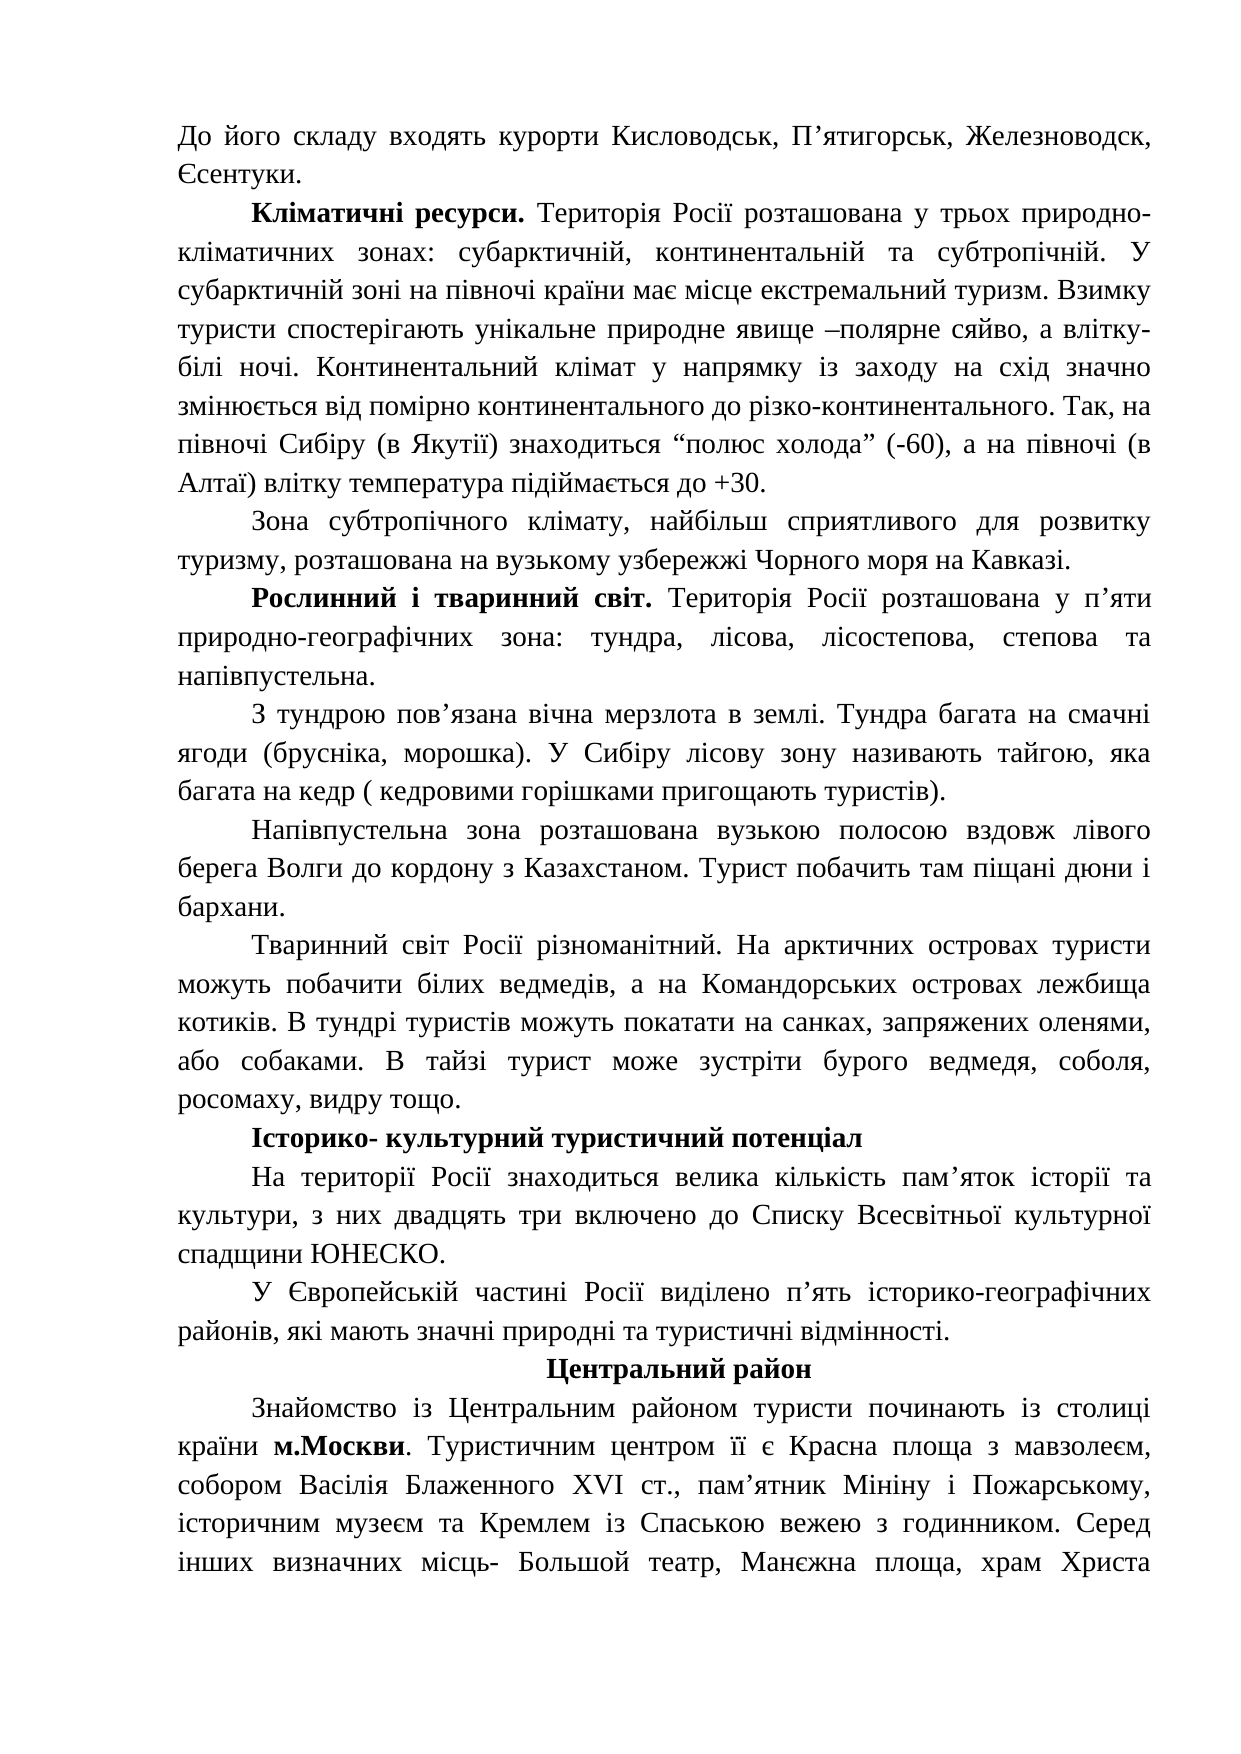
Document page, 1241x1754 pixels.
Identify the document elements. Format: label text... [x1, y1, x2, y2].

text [177, 118, 1152, 190]
text На території Росії знаходиться велика кількість пам’яток історії та культури, з них двадцять три включено до Списку Всесвітньої культурної спадщини ЮНЕСКО. [177, 1159, 1152, 1269]
text Рослинний і тваринний світ. Територія Росії розташована у п’яти природно-географічних зона: тундра, лісова, лісостепова, степова та напівпустельна. [177, 581, 1152, 691]
text Історико- культурний туристичний потенціал [177, 1120, 1152, 1154]
text Тваринний світ Росії різноманітний. На арктичних островах туристи можуть побачити білих ведмедів, а на Командорських островах лежбища котиків. В тундрі туристів можуть покатати на санках, запряжених оленями, або собаками. В тайзі турист може зустріти бурого ведмедя, соболя, росомаху, видру тощо. [177, 927, 1152, 1115]
text Напівпустельна зона розташована вузькою полосою вздовж лівого берега Волги до кордону з Казахстаном. Турист побачить там піщані дюни і бархани. [177, 812, 1152, 922]
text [177, 1390, 1152, 1578]
text З тундрою пов’язана вічна мерзлота в землі. Тундра багата на смачні ягоди (брусніка, морошка). У Сибіру лісову зону називають тайгою, яка багата на кедр ( кедровими горішками пригощають туристів). [177, 696, 1152, 807]
text Зона субтропічного клімату, найбільш сприятливого для розвитку туризму, розташована на вузькому узбережжі Чорного моря на Кавказі. [177, 503, 1152, 576]
text Центральний район [472, 1351, 1152, 1385]
text Кліматичні ресурси. Територія Росії розташована у трьох природно- кліматичних зонах: субарктичній, континентальній та субтропічній. У субарктичній зоні на півночі країни має місце екстремальний туризм. Взимку туристи спостерігають унікальне природне явище –полярне сяйво, а влітку- білі ночі. Континентальний клімат у напрямку із заходу на схід значно змінюється від помірно континентального до різко-континентального. Так, на півночі Сибіру (в Якутії) знаходиться “полюс холода” (-60), а на півночі (в Алтаї) влітку температура підіймається до +30. [177, 195, 1152, 498]
text У Європейській частині Росії виділено п’ять історико-географічних районів, які мають значні природні та туристичні відмінності. [177, 1274, 1152, 1346]
